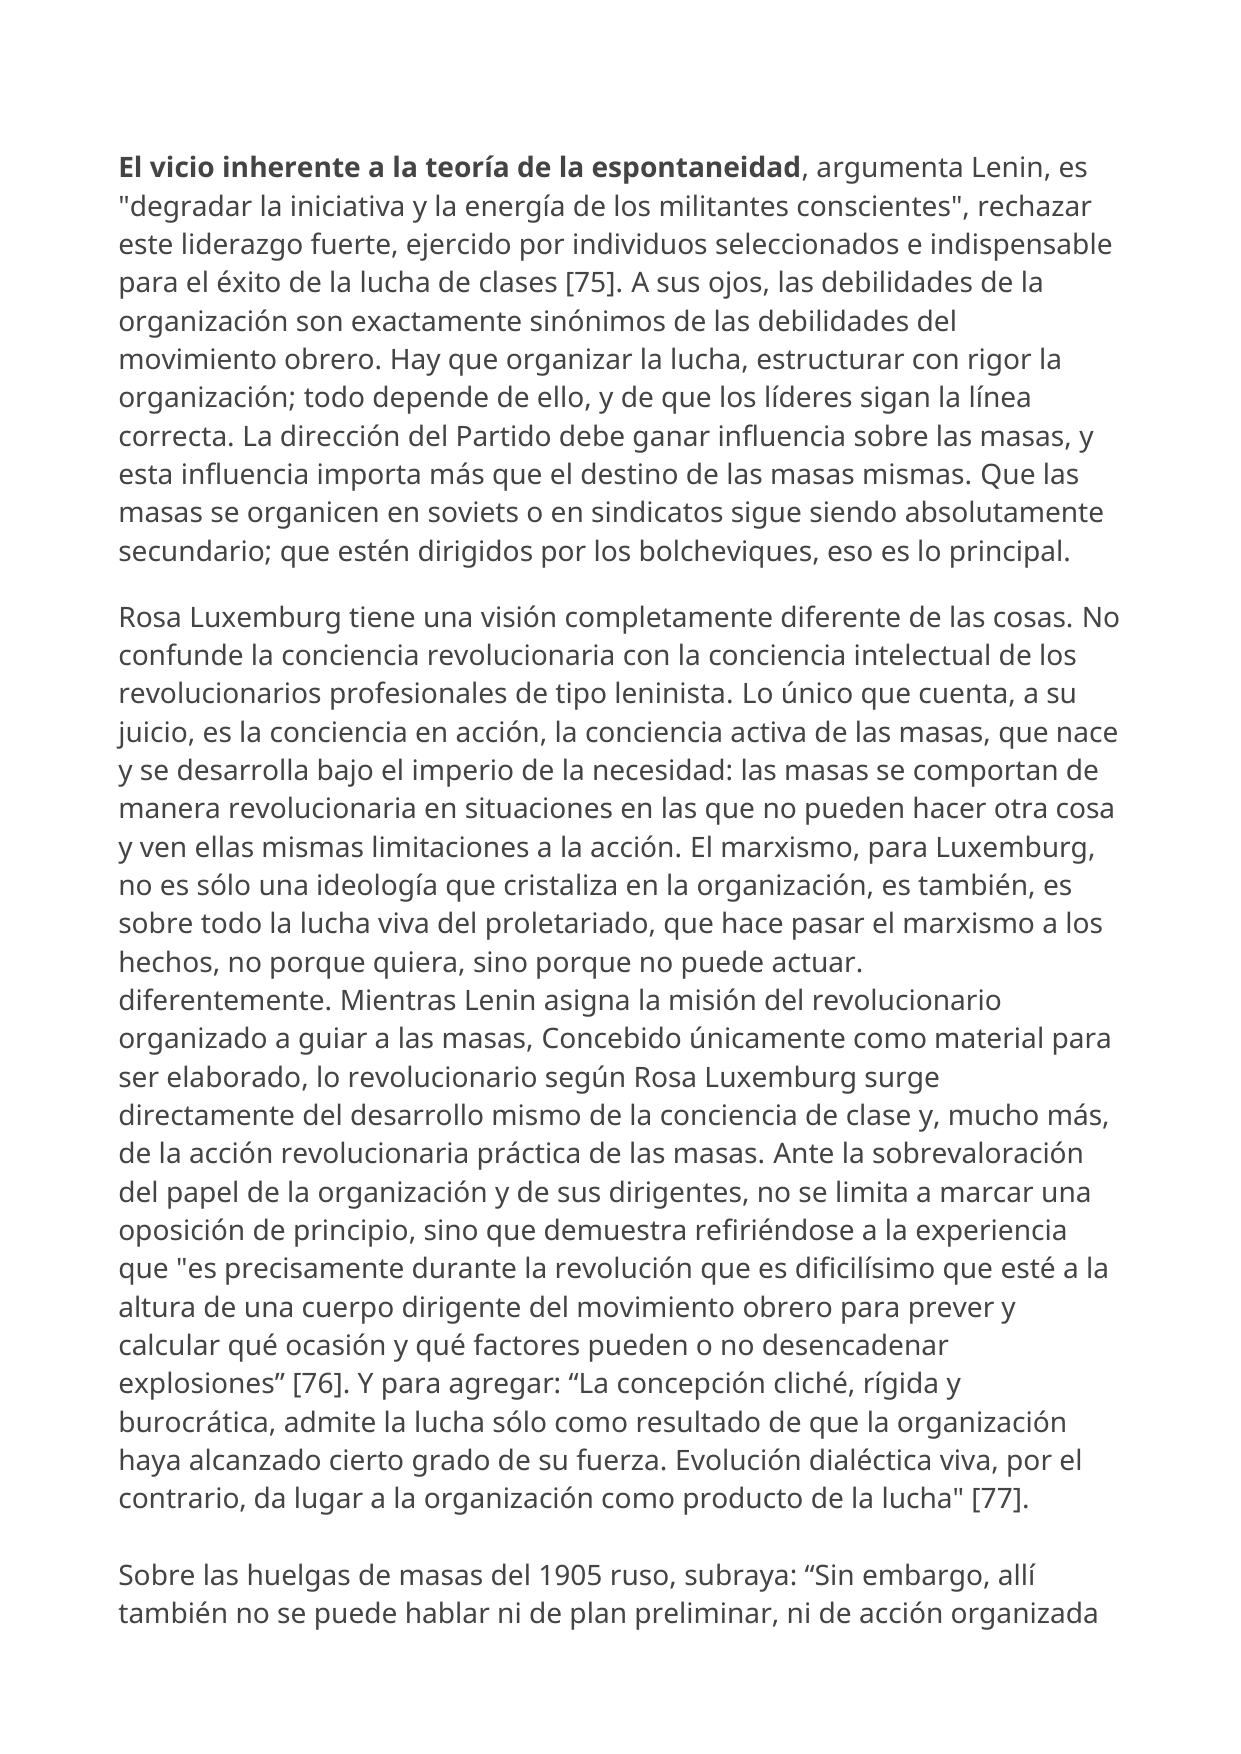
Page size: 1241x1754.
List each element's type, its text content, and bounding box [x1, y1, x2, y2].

text El vicio inherente a la teoría de la espontaneidad, argumenta Lenin, es "degradar la iniciativa y la energía de los militantes conscientes", rechazar este liderazgo fuerte, ejercido por individuos seleccionados e indispensable para el éxito de la lucha de clases [75]. A sus ojos, las debilidades de la organización son exactamente sinónimos de las debilidades del movimiento obrero. Hay que organizar la lucha, estructurar con rigor la organización; todo depende de ello, y de que los líderes sigan la línea correcta. La dirección del Partido debe ganar influencia sobre las masas, y esta influencia importa más que el destino de las masas mismas. Que las masas se organicen en soviets o en sindicatos sigue siendo absolutamente secundario; que estén dirigidos por los bolcheviques, eso es lo principal. [118, 148, 1122, 569]
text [118, 1555, 1122, 1632]
text Rosa Luxemburg tiene una visión completamente diferente de las cosas. No confunde la conciencia revolucionaria con la conciencia intelectual de los revolucionarios profesionales de tipo leninista. Lo único que cuenta, a su juicio, es la conciencia en acción, la conciencia activa de las masas, que nace y se desarrolla bajo el imperio de la necesidad: las masas se comportan de manera revolucionaria en situaciones en las que no pueden hacer otra cosa y ven ellas mismas limitaciones a la acción. El marxismo, para Luxemburg, no es sólo una ideología que cristaliza en la organización, es también, es sobre todo la lucha viva del proletariado, que hace pasar el marxismo a los hechos, no porque quiera, sino porque no puede actuar. diferentemente. Mientras Lenin asigna la misión del revolucionario organizado a guiar a las masas, Concebido únicamente como material para ser elaborado, lo revolucionario según Rosa Luxemburg surge directamente del desarrollo mismo de la conciencia de clase y, mucho más, de la acción revolucionaria práctica de las masas. Ante la sobrevaloración del papel de la organización y de sus dirigentes, no se limita a marcar una oposición de principio, sino que demuestra refiriéndose a la experiencia que "es precisamente durante la revolución que es dificilísimo que esté a la altura de una cuerpo dirigente del movimiento obrero para prever y calcular qué ocasión y qué factores pueden o no desencadenar explosiones” [76]. Y para agregar: “La concepción cliché, rígida y burocrática, admite la lucha sólo como resultado de que la organización haya alcanzado cierto grado de su fuerza. Evolución dialéctica viva, por el contrario, da lugar a la organización como producto de la lucha" [77]. [118, 597, 1122, 1517]
